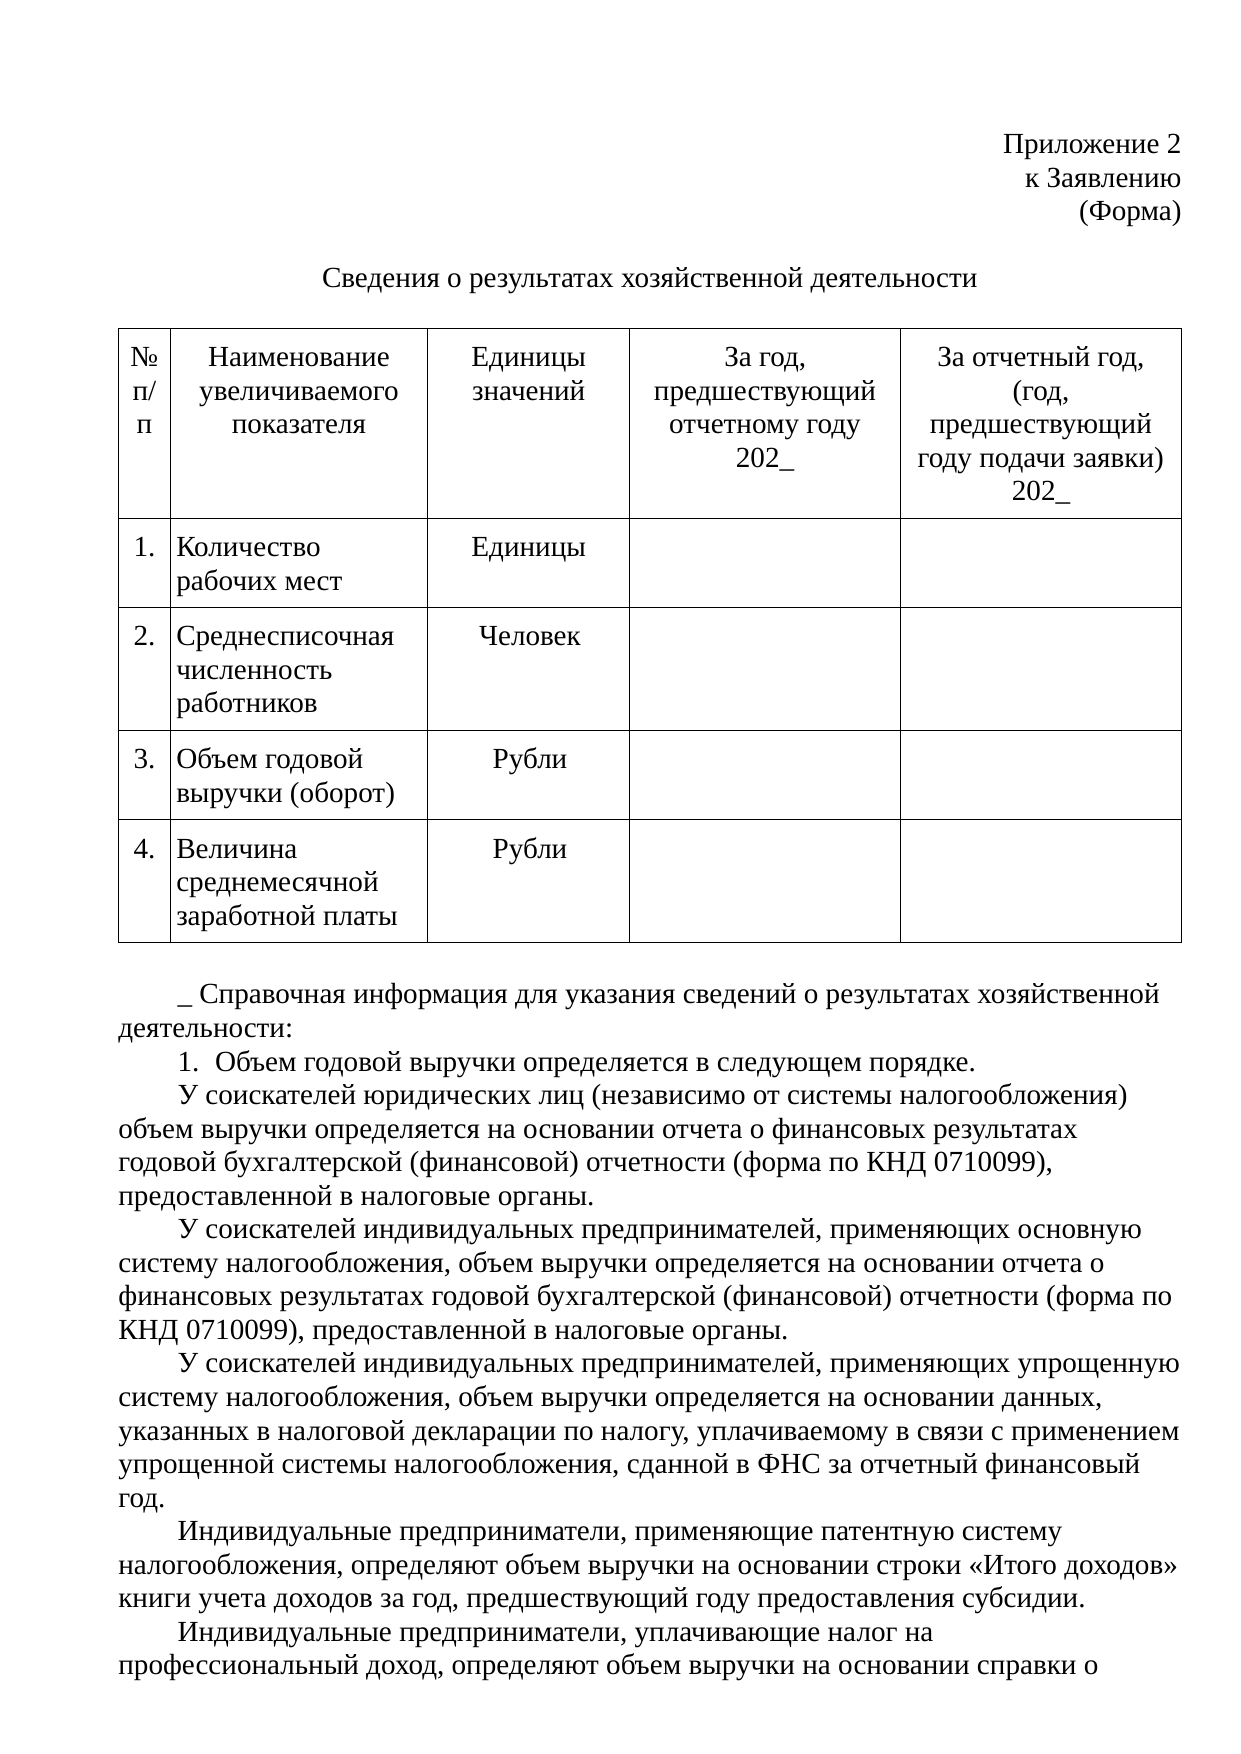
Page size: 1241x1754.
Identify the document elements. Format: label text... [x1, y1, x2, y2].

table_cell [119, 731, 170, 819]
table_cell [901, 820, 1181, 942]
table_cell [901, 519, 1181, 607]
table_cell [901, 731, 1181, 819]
text (Форма) [118, 193, 1181, 227]
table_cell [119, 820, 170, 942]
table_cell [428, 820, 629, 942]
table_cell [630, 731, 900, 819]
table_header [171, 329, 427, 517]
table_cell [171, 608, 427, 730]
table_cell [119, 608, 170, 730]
text Приложение 2 [118, 126, 1181, 160]
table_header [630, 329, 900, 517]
text Сведения о результатах хозяйственной деятельности [118, 260, 1181, 294]
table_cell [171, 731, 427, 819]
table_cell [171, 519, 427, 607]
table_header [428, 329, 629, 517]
text У соискателей индивидуальных предпринимателей, применяющих упрощенную систему налогообложения, объем выручки определяется на основании данных, указанных в налоговой декларации по налогу, уплачиваемому в связи с применением упрощенной системы налогообложения, сданной в ФНС за отчетный финансовый год. [118, 1346, 1181, 1513]
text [118, 1614, 1181, 1681]
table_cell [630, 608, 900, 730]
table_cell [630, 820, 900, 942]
text к Заявлению [118, 160, 1181, 193]
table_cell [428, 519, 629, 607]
list Объем годовой выручки определяется в следующем порядке. [177, 1044, 1181, 1077]
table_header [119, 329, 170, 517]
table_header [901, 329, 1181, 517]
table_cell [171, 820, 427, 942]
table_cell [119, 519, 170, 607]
text _ Справочная информация для указания сведений о результатах хозяйственной деятельности: [118, 977, 1181, 1044]
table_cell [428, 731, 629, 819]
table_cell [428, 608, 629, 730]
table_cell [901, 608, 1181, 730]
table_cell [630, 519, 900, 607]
text Индивидуальные предприниматели, применяющие патентную систему налогообложения, определяют объем выручки на основании строки «Итого доходов» книги учета доходов за год, предшествующий году предоставления субсидии. [118, 1513, 1181, 1614]
text У соискателей юридических лиц (независимо от системы налогообложения) объем выручки определяется на основании отчета о финансовых результатах годовой бухгалтерской (финансовой) отчетности (форма по КНД 0710099), предоставленной в налоговые органы. [118, 1077, 1181, 1211]
text У соискателей индивидуальных предпринимателей, применяющих основную систему налогообложения, объем выручки определяется на основании отчета о финансовых результатах годовой бухгалтерской (финансовой) отчетности (форма по КНД 0710099), предоставленной в налоговые органы. [118, 1211, 1181, 1346]
